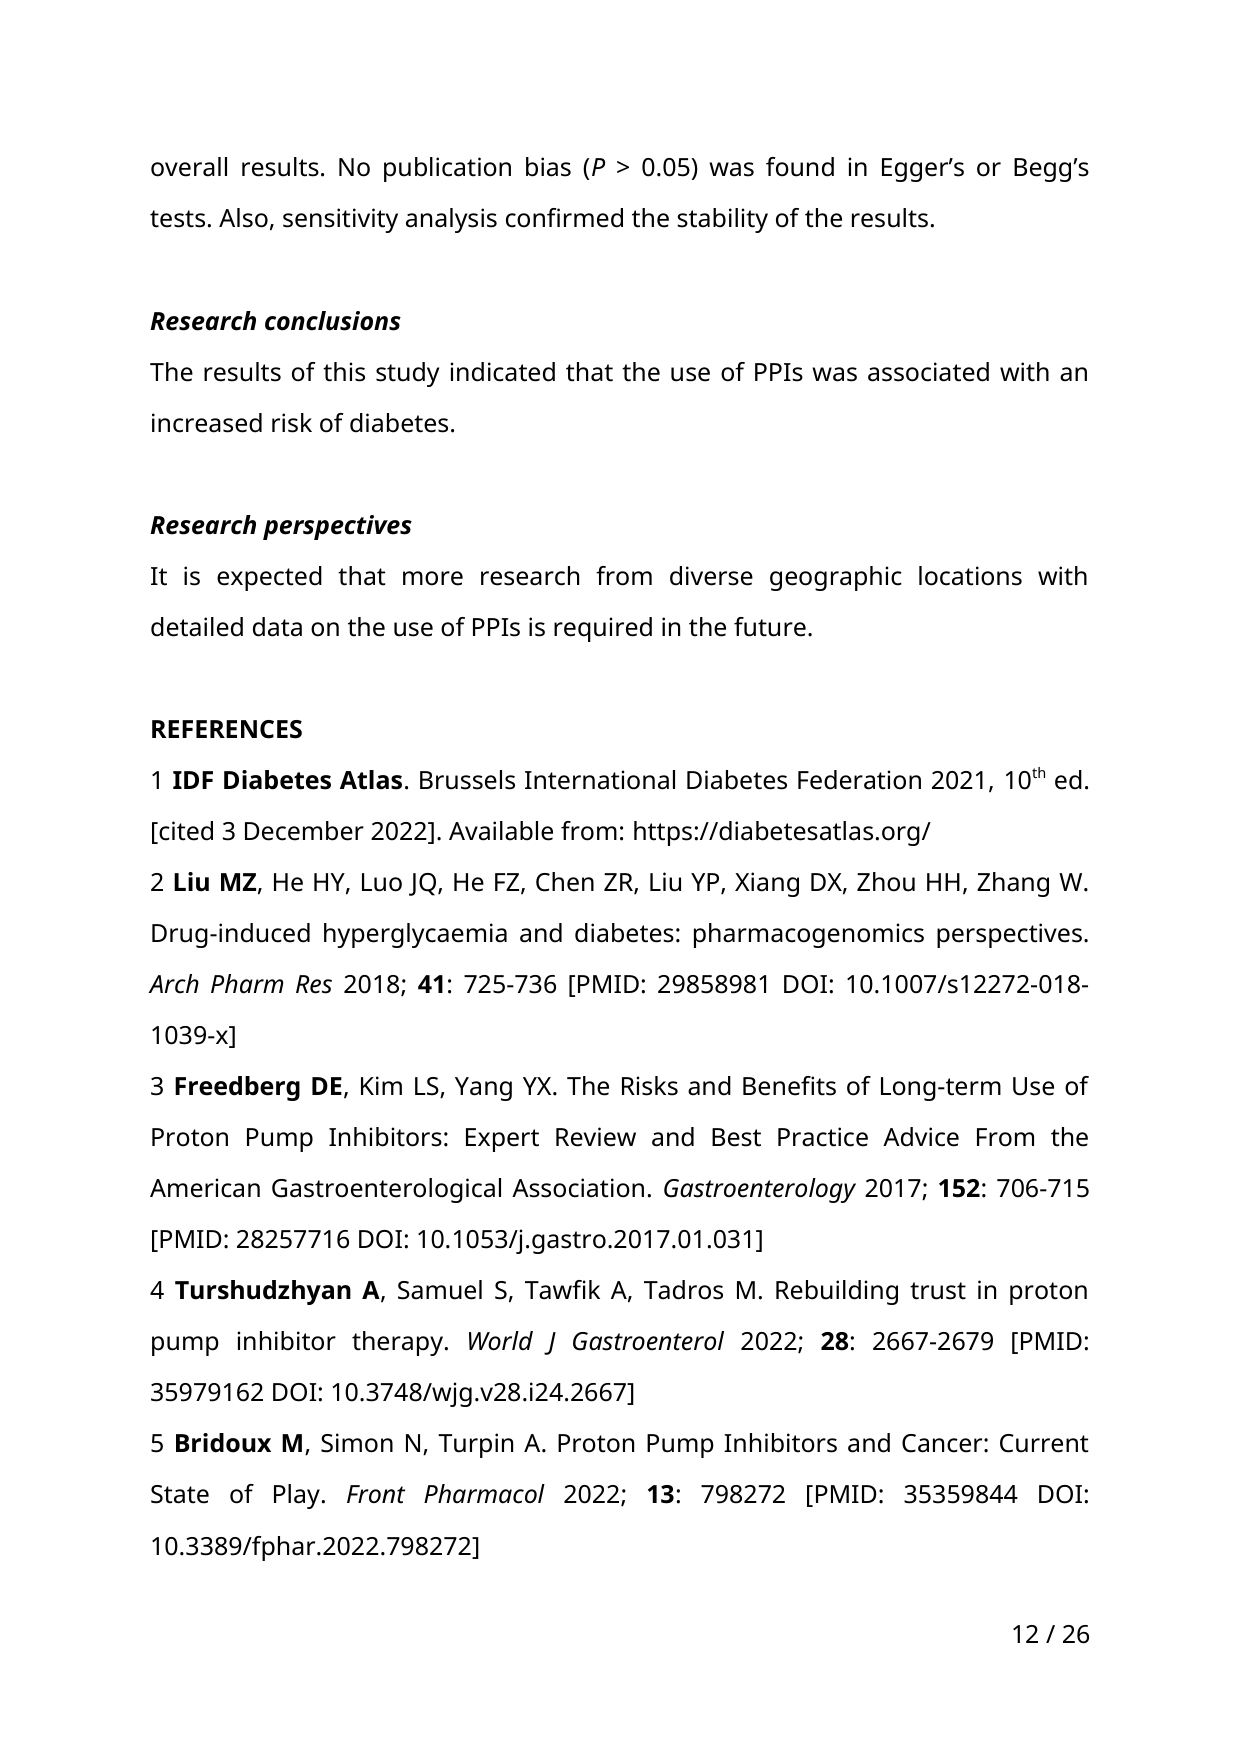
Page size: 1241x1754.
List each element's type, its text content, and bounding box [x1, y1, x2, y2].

text 4 Turshudzhyan A, Samuel S, Tawfik A, Tadros M. Rebuilding trust in proton pump inhibitor therapy. World J Gastroenterol 2022; 28: 2667-2679 [PMID: 35979162 DOI: 10.3748/wjg.v28.i24.2667] [150, 1273, 1090, 1409]
text REFERENCES [150, 711, 1090, 746]
text 3 Freedberg DE, Kim LS, Yang YX. The Risks and Benefits of Long-term Use of Proton Pump Inhibitors: Expert Review and Best Practice Advice From the American Gastroenterological Association. Gastroenterology 2017; 152: 706-715 [PMID: 28257716 DOI: 10.1053/j.gastro.2017.01.031] [150, 1069, 1090, 1256]
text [150, 150, 1090, 235]
text It is expected that more research from diverse geographic locations with detailed data on the use of PPIs is required in the future. [150, 558, 1090, 643]
text The results of this study indicated that the use of PPIs was associated with an increased risk of diabetes. [150, 354, 1090, 439]
text Research perspectives [150, 507, 1090, 541]
text 1 IDF Diabetes Atlas. Brussels International Diabetes Federation 2021, 10th ed. [cited 3 December 2022]. Available from: https://diabetesatlas.org/ [150, 762, 1090, 848]
text 5 Bridoux M, Simon N, Turpin A. Proton Pump Inhibitors and Cancer: Current State of Play. Front Pharmacol 2022; 13: 798272 [PMID: 35359844 DOI: 10.3389/fphar.2022.798272] [150, 1426, 1090, 1562]
text 2 Liu MZ, He HY, Luo JQ, He FZ, Chen ZR, Liu YP, Xiang DX, Zhou HH, Zhang W. Drug-induced hyperglycaemia and diabetes: pharmacogenomics perspectives. Arch Pharm Res 2018; 41: 725-736 [PMID: 29858981 DOI: 10.1007/s12272-018-1039-x] [150, 864, 1090, 1052]
text Research conclusions [150, 303, 1090, 337]
